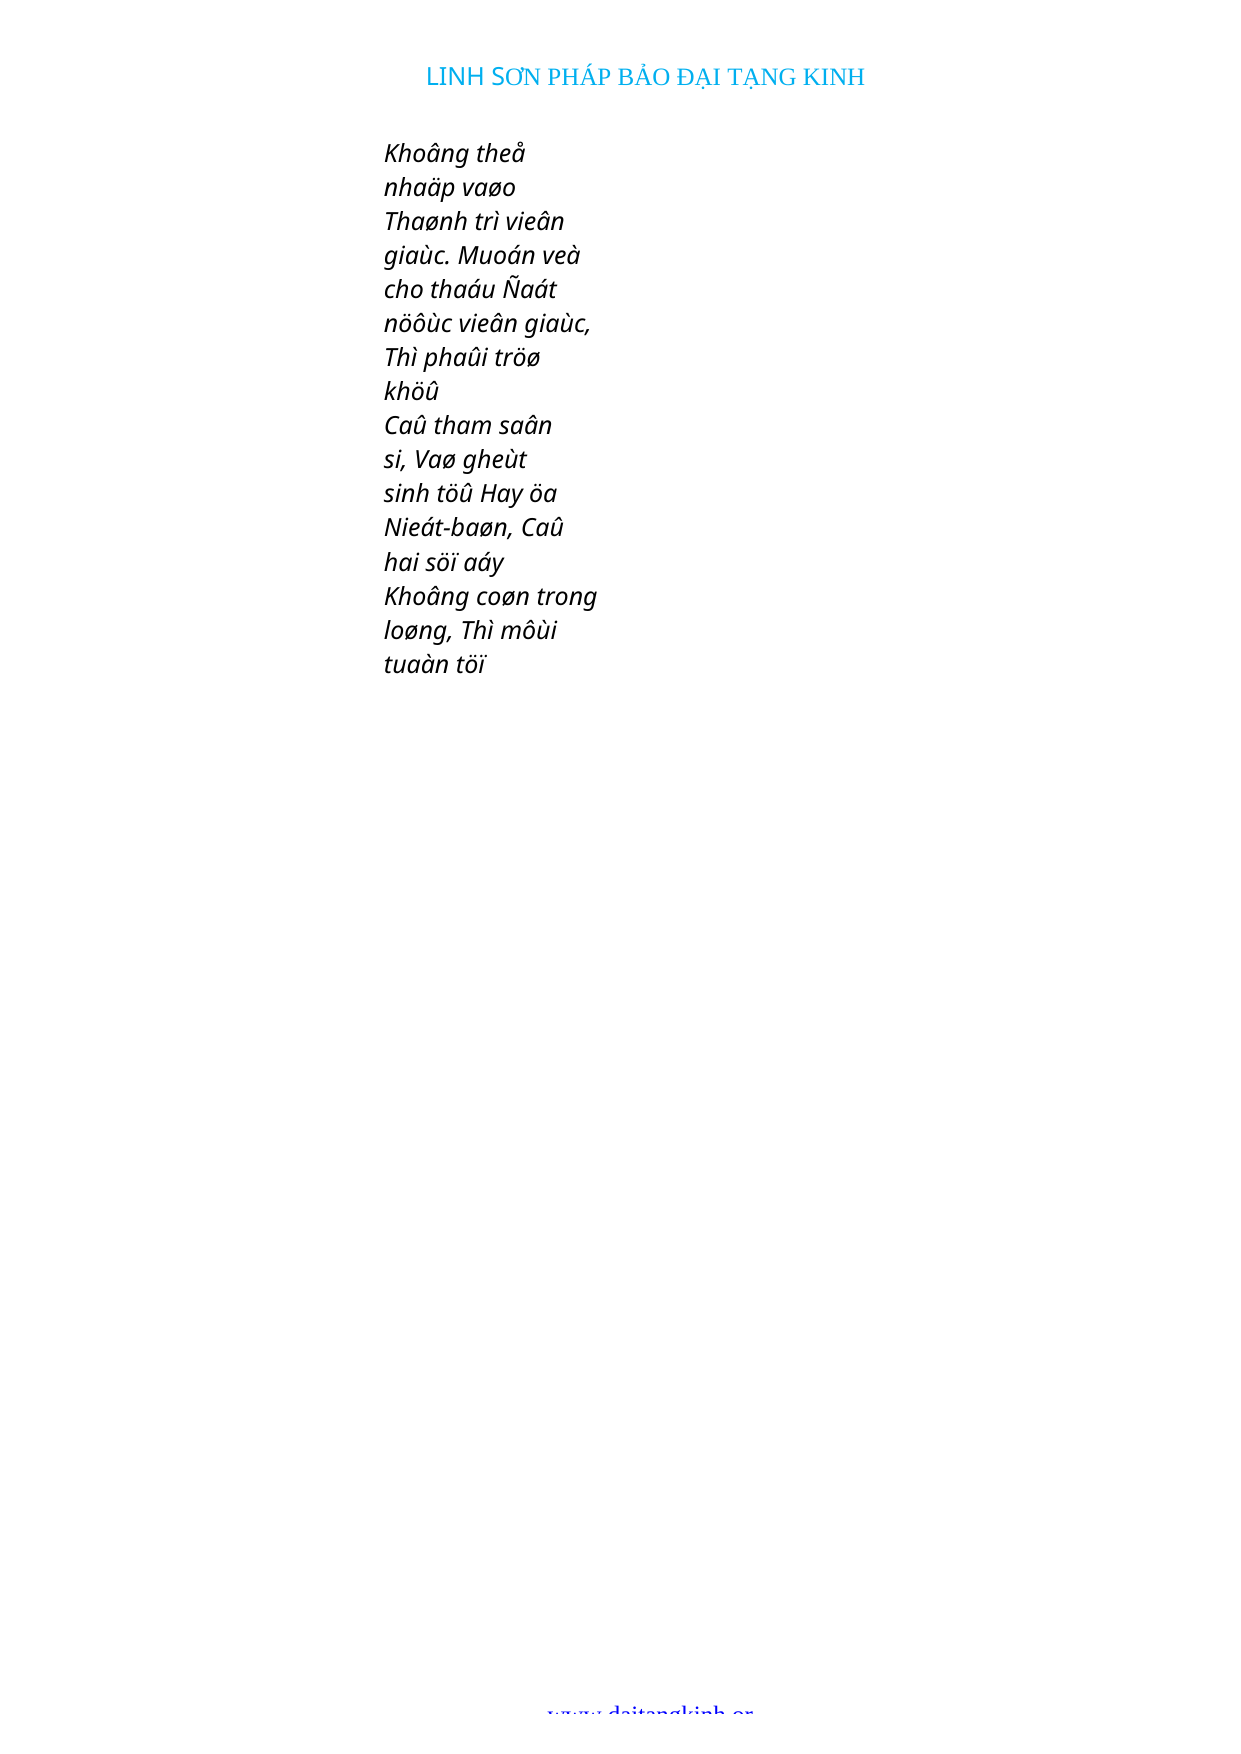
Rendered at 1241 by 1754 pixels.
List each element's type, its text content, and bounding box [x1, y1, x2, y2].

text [384, 135, 600, 408]
text Caû tham saân si, Vaø gheùt sinh töû Hay öa Nieát-baøn, Caû hai söï aáy [384, 408, 569, 578]
text Khoâng coøn trong loøng, Thì môùi tuaàn töï [384, 578, 629, 680]
